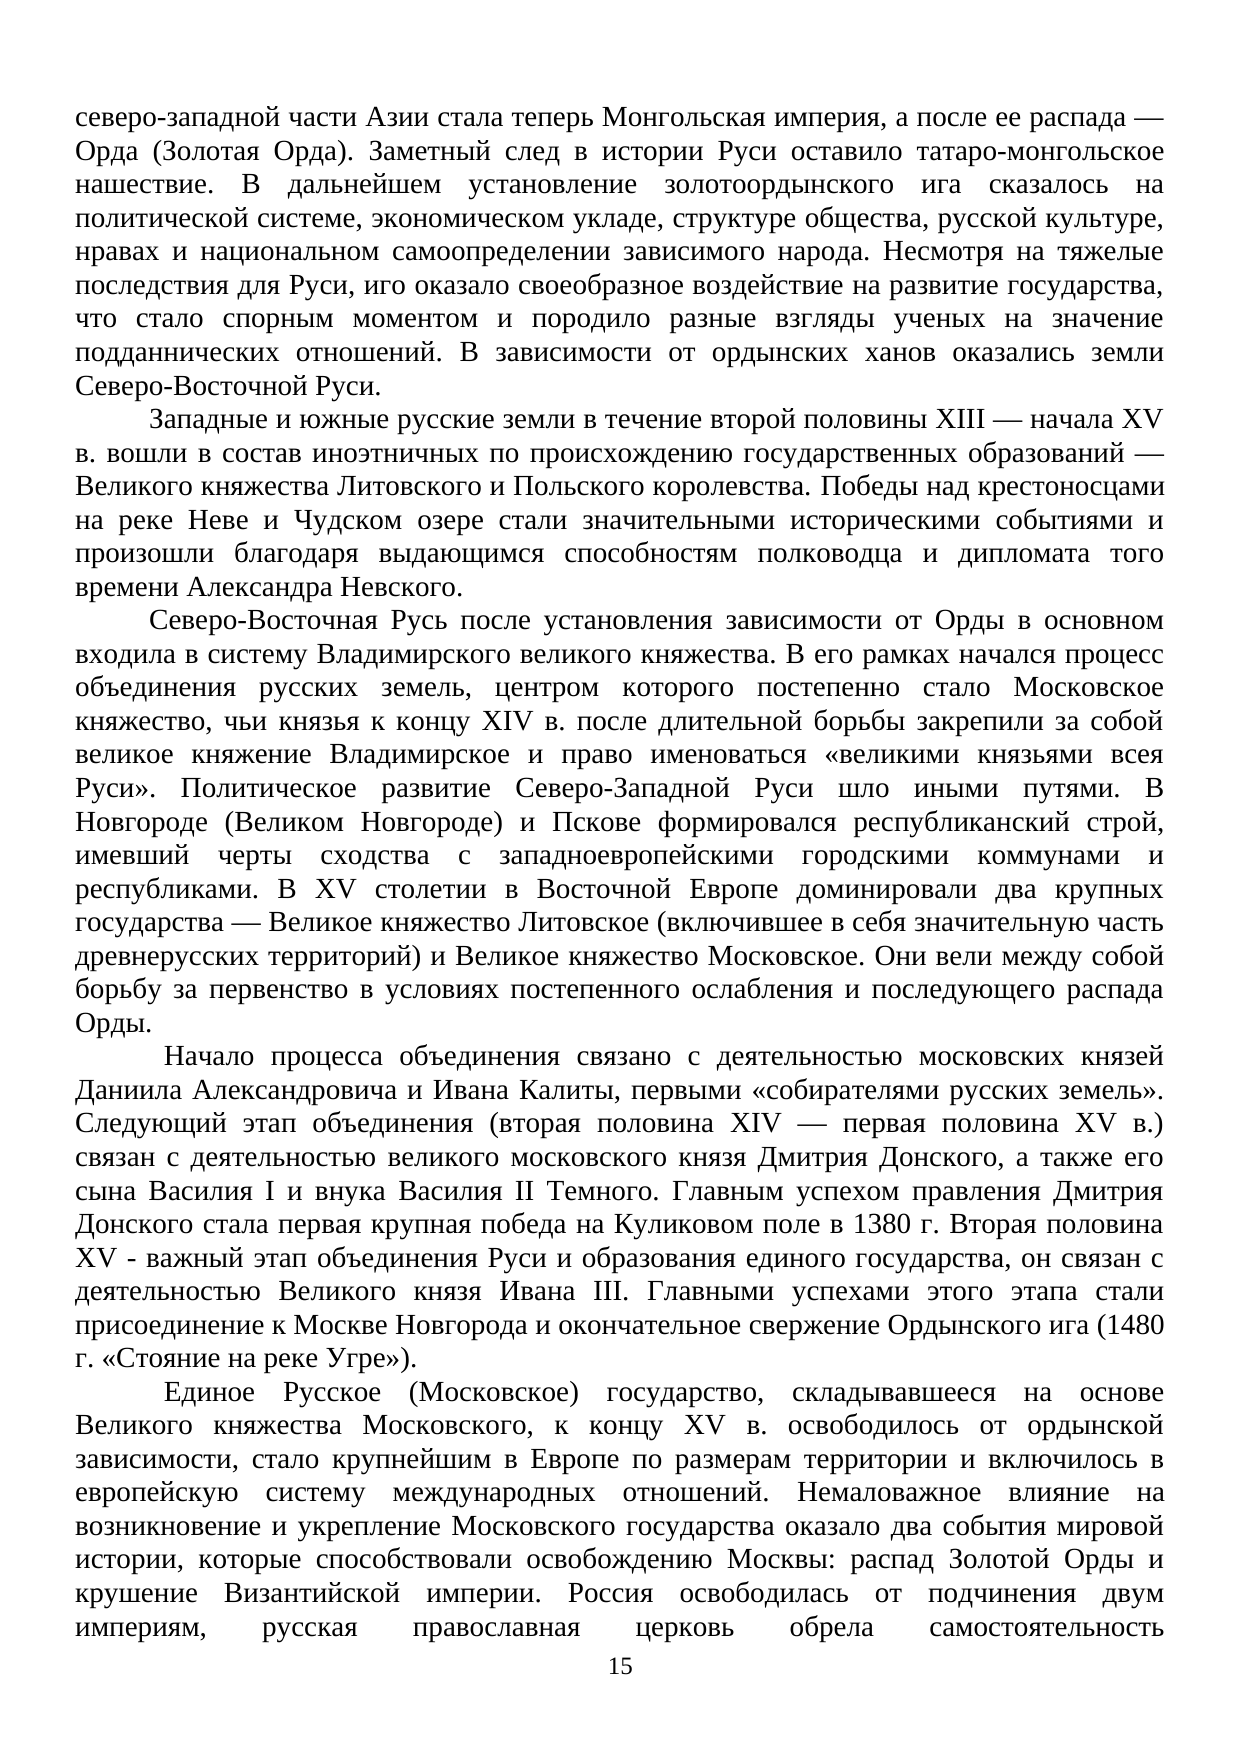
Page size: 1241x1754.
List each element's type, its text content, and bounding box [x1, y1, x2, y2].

text Начало процесса объединения связано с деятельностью московских князей Даниила Александровича и Ивана Калиты, первыми «собирателями русских земель». Следующий этап объединения (вторая половина XIV — первая половина ХV в.) связан с деятельностью великого московского князя Дмитрия Донского, а также его сына Василия I и внука Василия II Темного. Главным успехом правления Дмитрия Донского стала первая крупная победа на Куликовом поле в 1380 г. Вторая половина ХV - важный этап объединения Руси и образования единого государства, он связан с деятельностью Великого князя Ивана III. Главными успехами этого этапа стали присоединение к Москве Новгорода и окончательное свержение Ордынского ига (1480 г. «Стояние на реке Угре»). [75, 1038, 1165, 1374]
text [75, 1374, 1165, 1642]
text Западные и южные русские земли в течение второй половины XIII — начала XV в. вошли в состав иноэтничных по происхождению государственных образований — Великого княжества Литовского и Польского королевства. Победы над крестоносцами на реке Неве и Чудском озере стали значительными историческими событиями и произошли благодаря выдающимся способностям полководца и дипломата того времени Александра Невского. [75, 401, 1165, 602]
text Северо-Восточная Русь после установления зависимости от Орды в основном входила в систему Владимирского великого княжества. В его рамках начался процесс объединения русских земель, центром которого постепенно стало Московское княжество, чьи князья к концу XIV в. после длительной борьбы закрепили за собой великое княжение Владимирское и право именоваться «великими князьями всея Руси». Политическое развитие Северо-Западной Руси шло иными путями. В Новгороде (Великом Новгороде) и Пскове формировался республиканский строй, имевший черты сходства с западноевропейскими городскими коммунами и республиками. В XV столетии в Восточной Европе доминировали два крупных государства — Великое княжество Литовское (включившее в себя значительную часть древнерусских территорий) и Великое княжество Московское. Они вели между собой борьбу за первенство в условиях постепенного ослабления и последующего распада Орды. [75, 602, 1165, 1038]
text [75, 99, 1165, 401]
